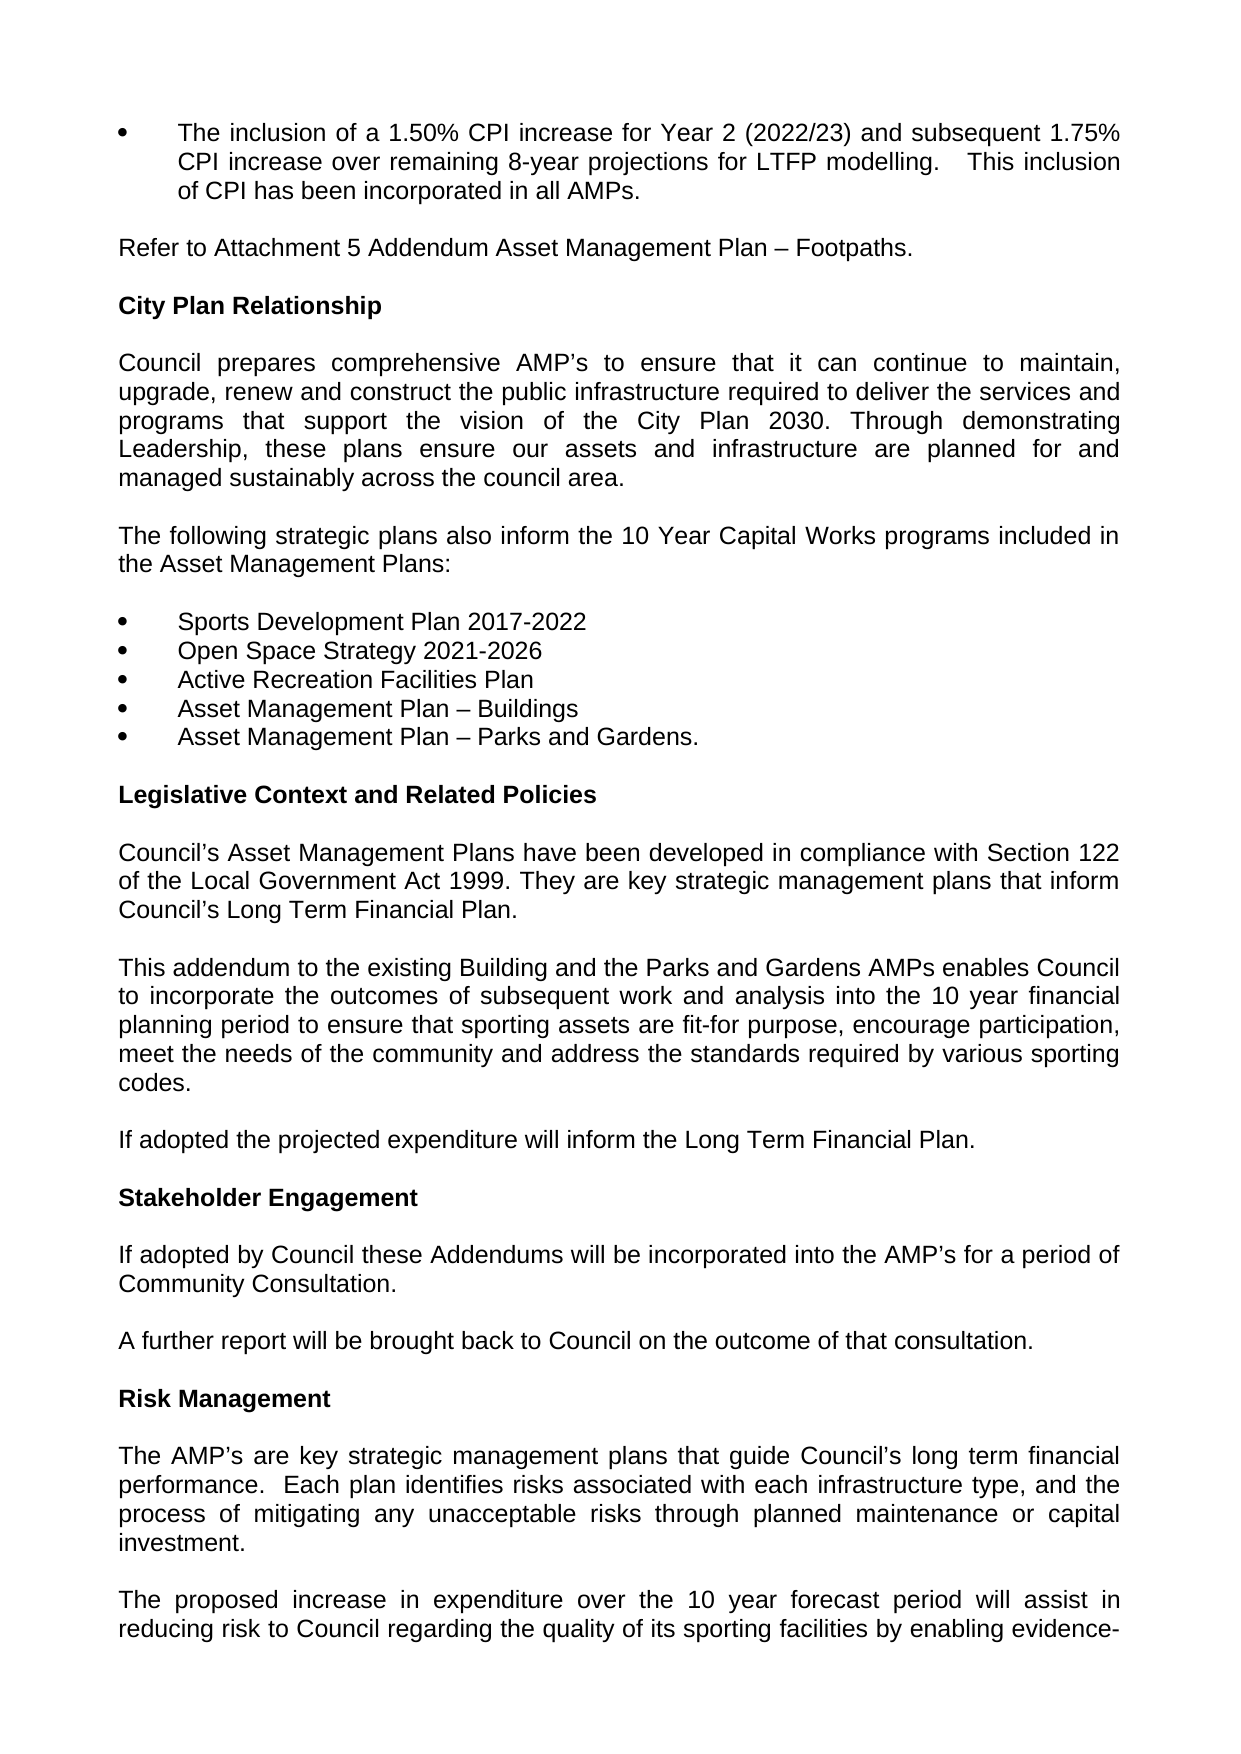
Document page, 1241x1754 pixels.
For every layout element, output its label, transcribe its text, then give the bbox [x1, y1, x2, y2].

text Council prepares comprehensive AMP’s to ensure that it can continue to maintain, upgrade, renew and construct the public infrastructure required to deliver the services and programs that support the vision of the City Plan 2030. Through demonstrating Leadership, these plans ensure our assets and infrastructure are planned for and managed sustainably across the council area. [118, 348, 1122, 492]
text Stakeholder Engagement [118, 1182, 1122, 1211]
list The inclusion of a 1.50% CPI increase for Year 2 (2022/23) and subsequent 1.75% CPI increase over remaining 8-year projections for LTFP modelling. This inclusion of CPI has been incorporated in all AMPs. [118, 118, 1122, 204]
text If adopted by Council these Addendums will be incorporated into the AMP’s for a period of Community Consultation. [118, 1240, 1122, 1297]
text The following strategic plans also inform the 10 Year Capital Works programs included in the Asset Management Plans: [118, 521, 1122, 578]
text The AMP’s are key strategic management plans that guide Council’s long term financial performance. Each plan identifies risks associated with each infrastructure type, and the process of mitigating any unacceptable risks through planned maintenance or capital investment. [118, 1441, 1122, 1556]
list Asset Management Plan – Buildings [118, 693, 1122, 722]
text A further report will be brought back to Council on the outcome of that consultation. [118, 1326, 1122, 1355]
text Legislative Context and Related Policies [118, 780, 1122, 809]
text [118, 1585, 1122, 1642]
text This addendum to the existing Building and the Parks and Gardens AMPs enables Council to incorporate the outcomes of subsequent work and analysis into the 10 year financial planning period to ensure that sporting assets are fit-for purpose, encourage participation, meet the needs of the community and address the standards required by various sporting codes. [118, 952, 1122, 1096]
text If adopted the projected expenditure will inform the Long Term Financial Plan. [118, 1125, 1122, 1154]
text Risk Management [118, 1384, 1122, 1412]
list Sports Development Plan 2017-2022 [118, 607, 1122, 636]
list Active Recreation Facilities Plan [118, 665, 1122, 693]
text Refer to Attachment 5 Addendum Asset Management Plan – Footpaths. [118, 233, 1122, 262]
list Open Space Strategy 2021-2026 [118, 636, 1122, 665]
text City Plan Relationship [118, 291, 1122, 319]
list Asset Management Plan – Parks and Gardens. [118, 722, 1122, 751]
text Council’s Asset Management Plans have been developed in compliance with Section 122 of the Local Government Act 1999. They are key strategic management plans that inform Council’s Long Term Financial Plan. [118, 837, 1122, 924]
